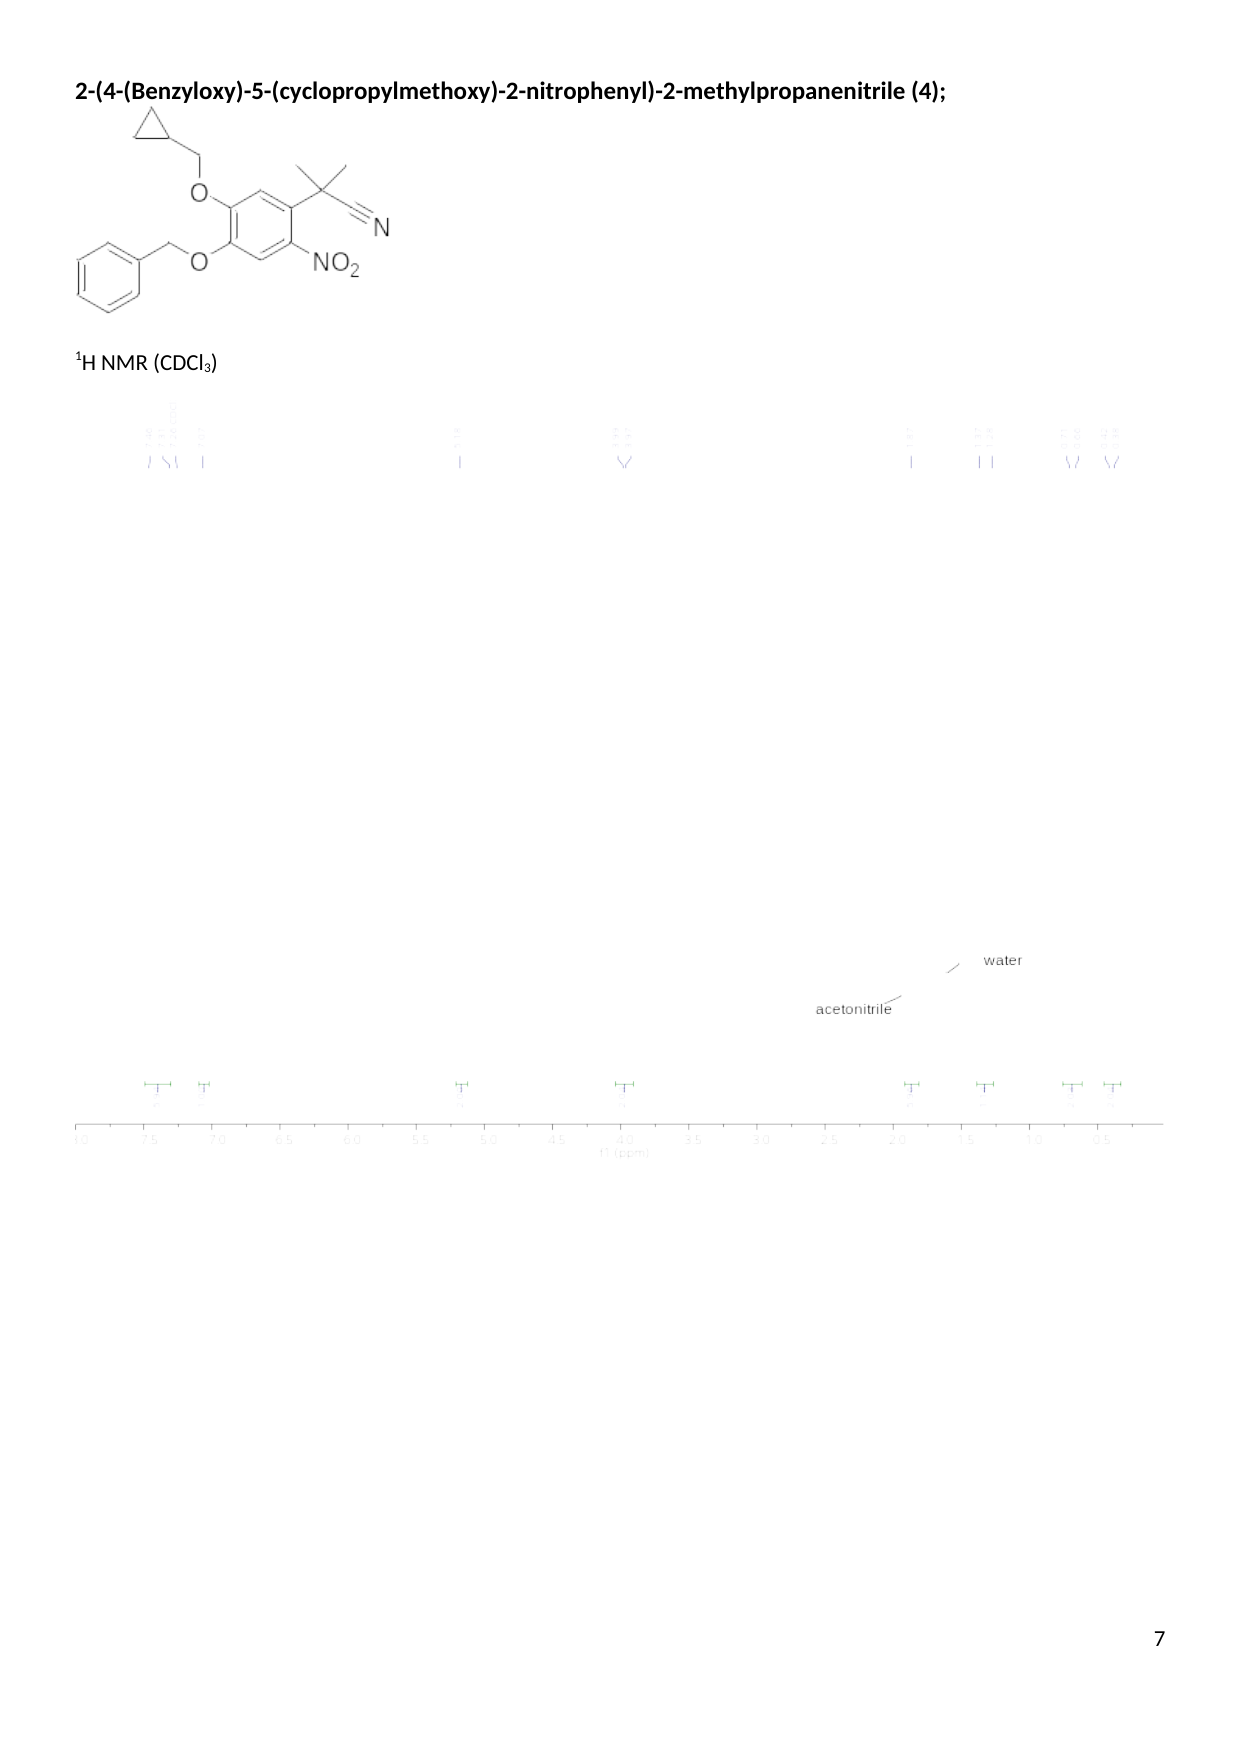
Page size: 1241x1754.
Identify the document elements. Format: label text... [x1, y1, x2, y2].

text 2-(4-(Benzyloxy)-5-(cyclopropylmethoxy)-2-nitrophenyl)-2-methylpropanenitrile (4); [75, 75, 1165, 106]
text 1H NMR (CDCl3) [75, 348, 1165, 376]
